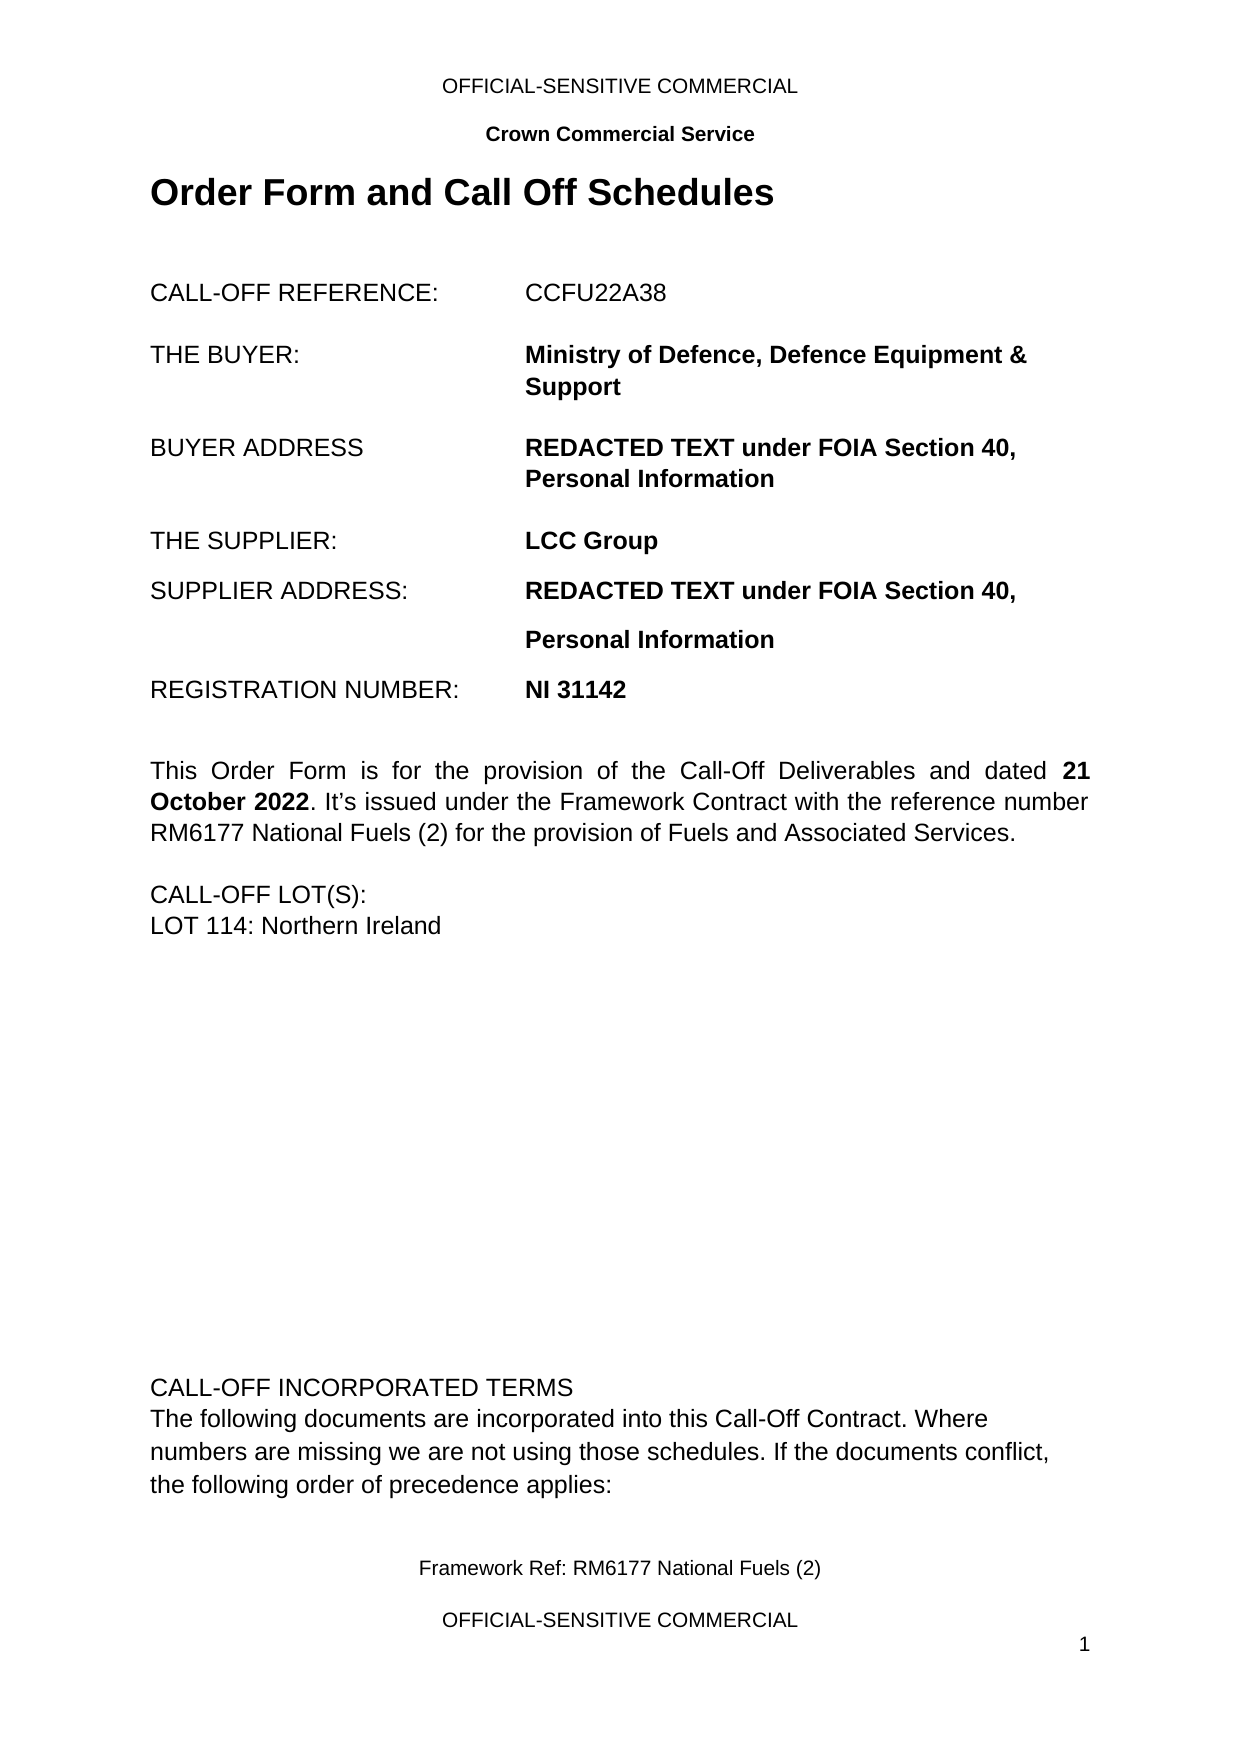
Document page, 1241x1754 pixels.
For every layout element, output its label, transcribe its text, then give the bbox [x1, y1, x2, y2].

text THE SUPPLIER: [150, 526, 1090, 555]
text Personal Information [450, 625, 1090, 654]
text REGISTRATION NUMBER: NI 31142 [150, 675, 1090, 704]
text CALL-OFF INCORPORATED TERMS [150, 1373, 1090, 1401]
text CALL-OFF LOT(S): [150, 880, 1090, 908]
text THE BUYER: Ministry of Defence, Defence Equipment & Support [150, 340, 1090, 401]
text LOT 114: Northern Ireland [150, 911, 1090, 939]
text CALL-OFF REFERENCE: CCFU22A38 [150, 278, 1090, 307]
text Order Form and Call Off Schedules [150, 170, 1090, 213]
text This Order Form is for the provision of the Call-Off Deliverables and dated 21 October 2022. It’s issued under the Framework Contract with the reference number RM6177 National Fuels (2) for the provision of Fuels and Associated Services. [150, 756, 1090, 846]
text BUYER ADDRESS REDACTED TEXT under FOIA Section 40, [150, 433, 1090, 462]
text SUPPLIER ADDRESS: REDACTED TEXT under FOIA Section 40, [150, 576, 1090, 604]
text Personal Information [450, 464, 1090, 493]
text The following documents are incorporated into this Call-Off Contract. Where numbers are missing we are not using those schedules. If the documents conflict, the following order of precedence applies: [150, 1404, 1090, 1498]
